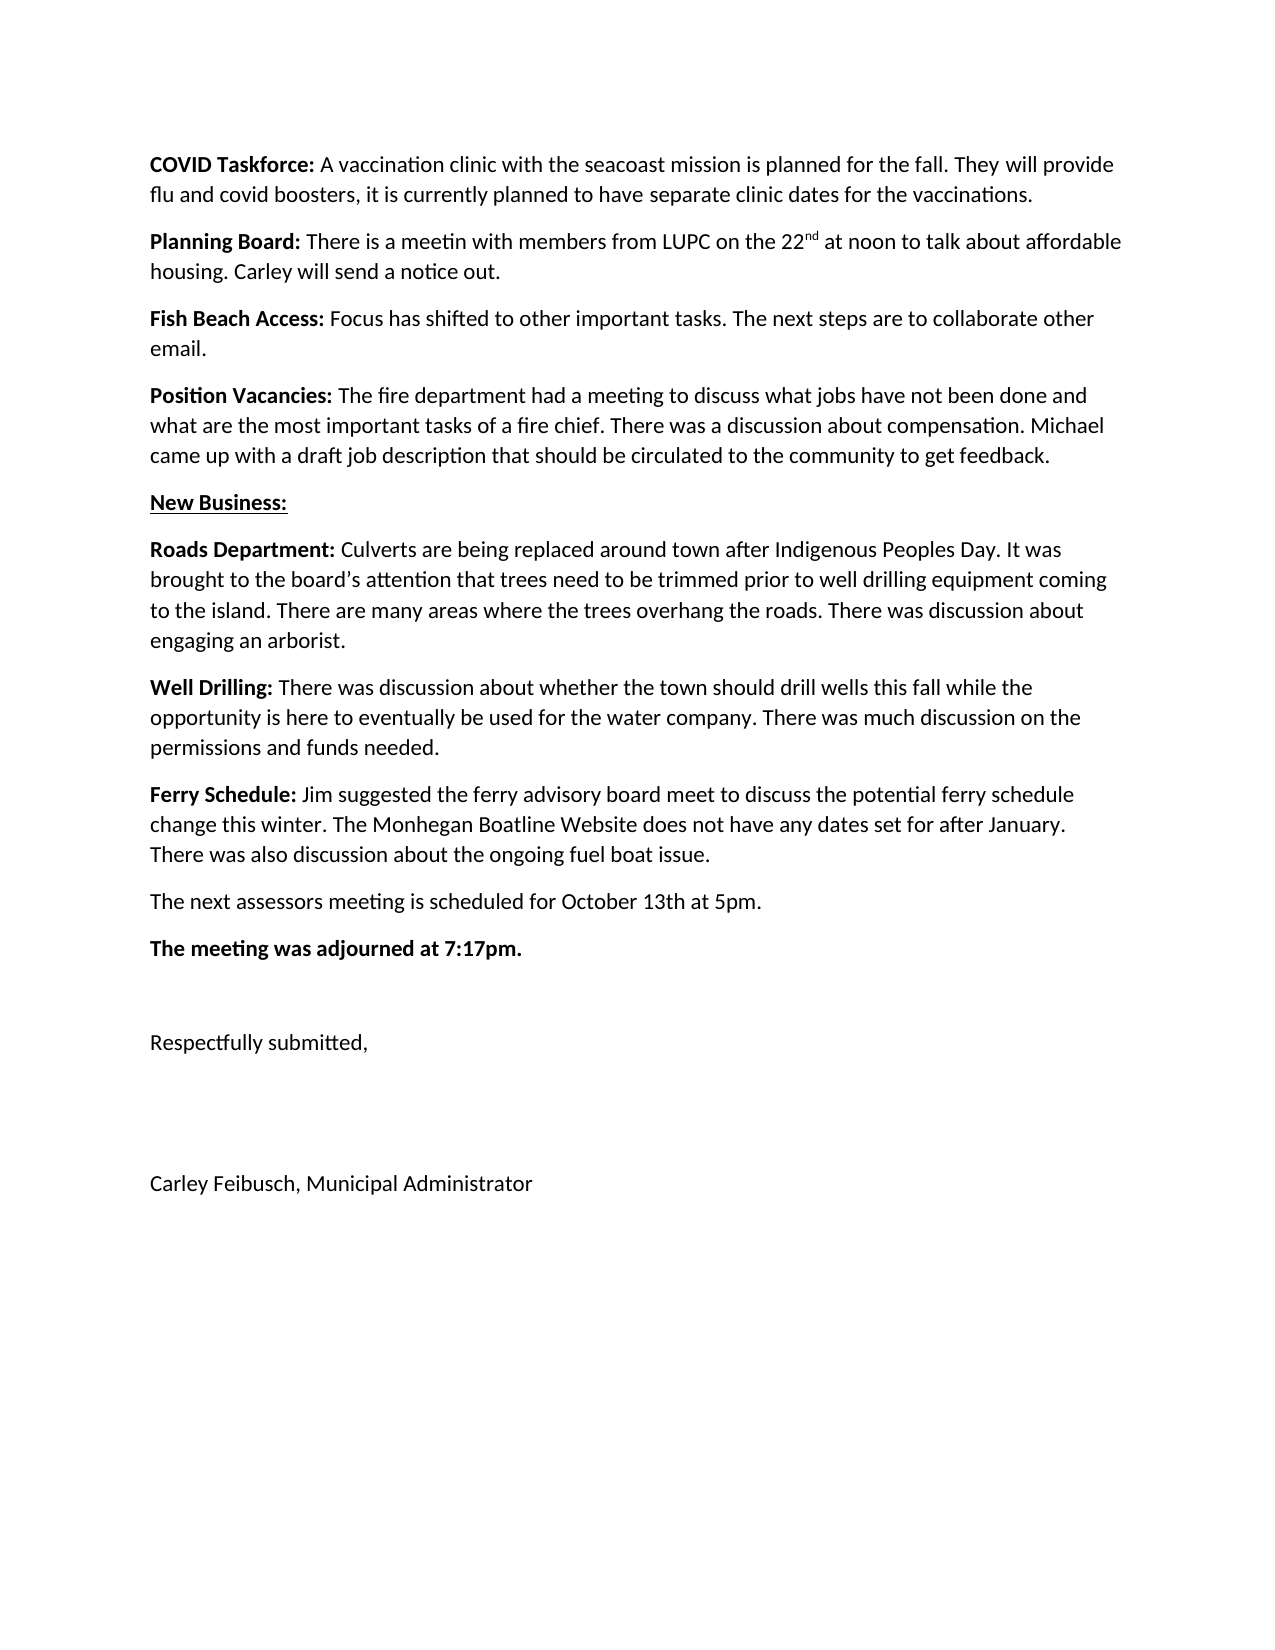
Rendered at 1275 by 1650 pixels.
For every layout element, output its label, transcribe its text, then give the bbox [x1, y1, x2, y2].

text Ferry Schedule: Jim suggested the ferry advisory board meet to discuss the potential ferry schedule change this winter. The Monhegan Boatline Website does not have any dates set for after January. There was also discussion about the ongoing fuel boat issue. [150, 780, 1125, 869]
text Roads Department: Culverts are being replaced around town after Indigenous Peoples Day. It was brought to the board’s attention that trees need to be trimmed prior to well drilling equipment coming to the island. There are many areas where the trees overhang the roads. There was discussion about engaging an arborist. [150, 535, 1125, 654]
text Planning Board: There is a meetin with members from LUPC on the 22nd at noon to talk about affordable housing. Carley will send a notice out. [150, 227, 1125, 285]
text The next assessors meeting is scheduled for October 13th at 5pm. [150, 887, 1125, 916]
text COVID Taskforce: A vaccination clinic with the seacoast mission is planned for the fall. They will provide flu and covid boosters, it is currently planned to have separate clinic dates for the vaccinations. [150, 150, 1125, 208]
text The meeting was adjourned at 7:17pm. [150, 934, 1125, 962]
text Carley Feibusch, Municipal Administrator [150, 1169, 1125, 1197]
text Fish Beach Access: Focus has shifted to other important tasks. The next steps are to collaborate other email. [150, 304, 1125, 362]
text Position Vacancies: The fire department had a meeting to discuss what jobs have not been done and what are the most important tasks of a fire chief. There was a discussion about compensation. Michael came up with a draft job description that should be circulated to the community to get feedback. [150, 381, 1125, 470]
text Well Drilling: There was discussion about whether the town should drill wells this fall while the opportunity is here to eventually be used for the water company. There was much discussion on the permissions and funds needed. [150, 673, 1125, 761]
text New Business: [150, 488, 1125, 517]
text Respectfully submitted, [150, 1028, 1125, 1056]
